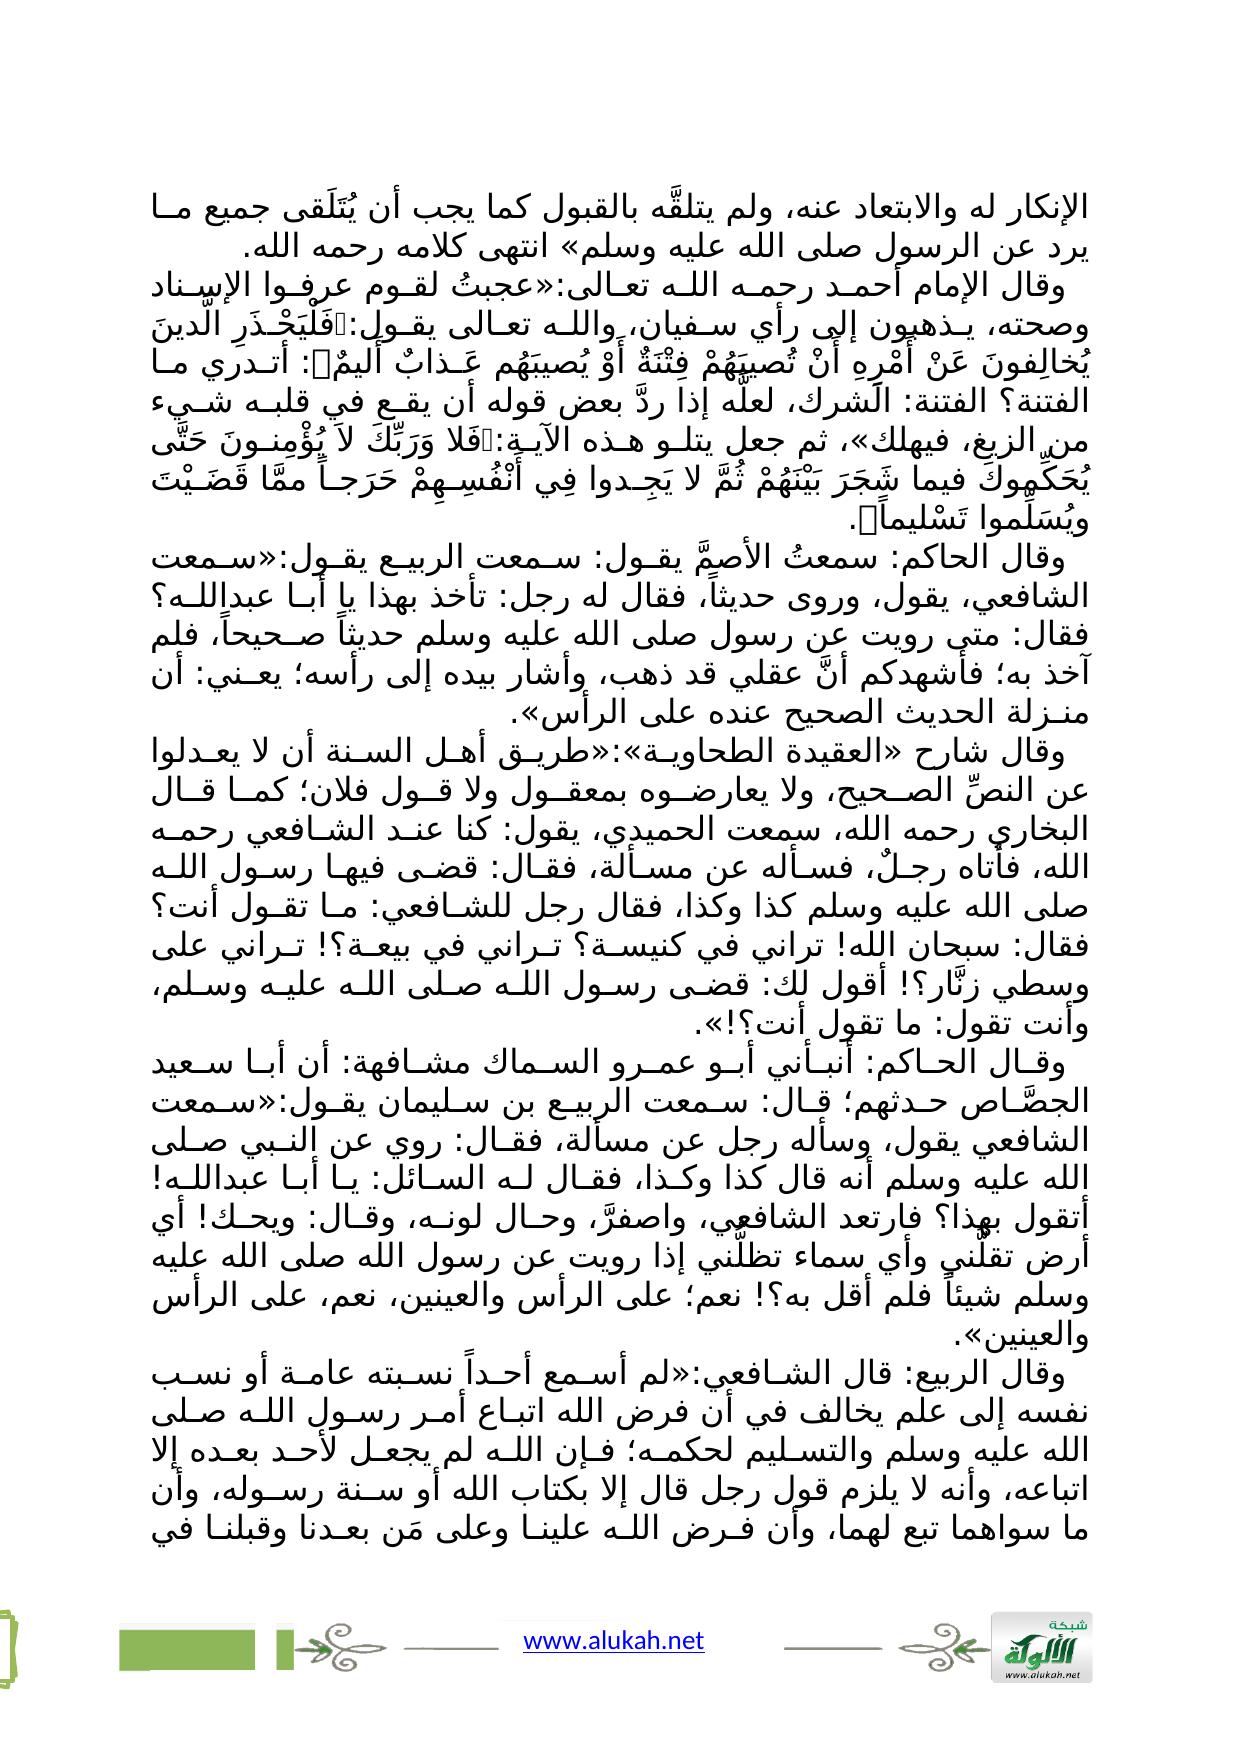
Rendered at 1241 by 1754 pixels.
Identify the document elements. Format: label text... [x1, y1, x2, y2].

text وقال الحاكم: أنبأني أبو عمرو السماك مشافهة: أن أبا سعيد الجصَّاص حدثهم؛ قال: سمعت الربيع بن سليمان يقول:«سمعت الشافعي يقول، وسأله رجل عن مسألة، فقال: روي عن النبي صلى الله عليه وسلم أنه قال كذا وكذا، فقال له السائل: يا أبا عبدالله! أتقول بهذا؟ فارتعد الشافعي، واصفرَّ، وحال لونه، وقال: ويحك! أي أرض تقلُّني وأي سماء تظلُّني إذا رويت عن رسول الله صلى الله عليه وسلم شيئاً فلم أقل به؟! نعم؛ على الرأس والعينين، نعم، على الرأس والعينين». [150, 1042, 1090, 1353]
text وقال شارح «العقيدة الطحاوية»:«طريق أهل السنة أن لا يعدلوا عن النصِّ الصحيح، ولا يعارضوه بمعقول ولا قول فلان؛ كما قال البخاري رحمه الله، سمعت الحميدي، يقول: كنا عند الشافعي رحمه الله، فأتاه رجلٌ، فسأله عن مسألة، فقال: قضى فيها رسول الله صلى الله عليه وسلم كذا وكذا، فقال رجل للشافعي: ما تقول أنت؟ فقال: سبحان الله! تراني في كنيسة؟ تراني في بيعة؟! تراني على وسطي زنَّار؟! أقول لك: قضى رسول الله صلى الله عليه وسلم، وأنت تقول: ما تقول أنت؟!». [150, 731, 1090, 1042]
text وقال الحاكم: سمعتُ الأصمَّ يقول: سمعت الربيع يقول:«سمعت الشافعي، يقول، وروى حديثاً، فقال له رجل: تأخذ بهذا يا أبا عبدالله؟ فقال: متى رويت عن رسول صلى الله عليه وسلم حديثاً صحيحاً، فلم آخذ به؛ فأشهدكم أنَّ عقلي قد ذهب، وأشار بيده إلى رأسه؛ يعني: أن منـزلة الحديث الصحيح عنده على الرأس». [150, 537, 1090, 731]
picture [117, 1608, 1093, 1690]
text وقال الإمام أحمد رحمه الله تعالى:«عجبتُ لقوم عرفوا الإسناد وصحته، يذهبون إلى رأي سفيان، والله تعالى يقول:فَلْيَحْذَرِ الَّدينَ يُخالِفونَ عَنْ أَمْرِهِ أَنْ تُصيبَهُمْ فِتْنَةٌ أَوْ يُصيبَهُم عَذابٌ أَليمٌ: أتدري ما الفتنة؟ الفتنة: الَشرك، لعلَّه إذا ردَّ بعض قوله أن يقع في قلبه شيء من الزيغ، فيهلك»، ثم جعل يتلو هذه الآية:فَلا وَرَبِّكَ لاَ يُؤْمِنونَ حَتَّى يُحَكِّموكَ فيما شَجَرَ بَيْنَهُمْ ثُمَّ لا يَجِدوا فِي أَنْفُسِهِمْ حَرَجاً ممَّا قَضَيْتَ ويُسَلِّموا تَسْليماً. [150, 265, 1090, 537]
